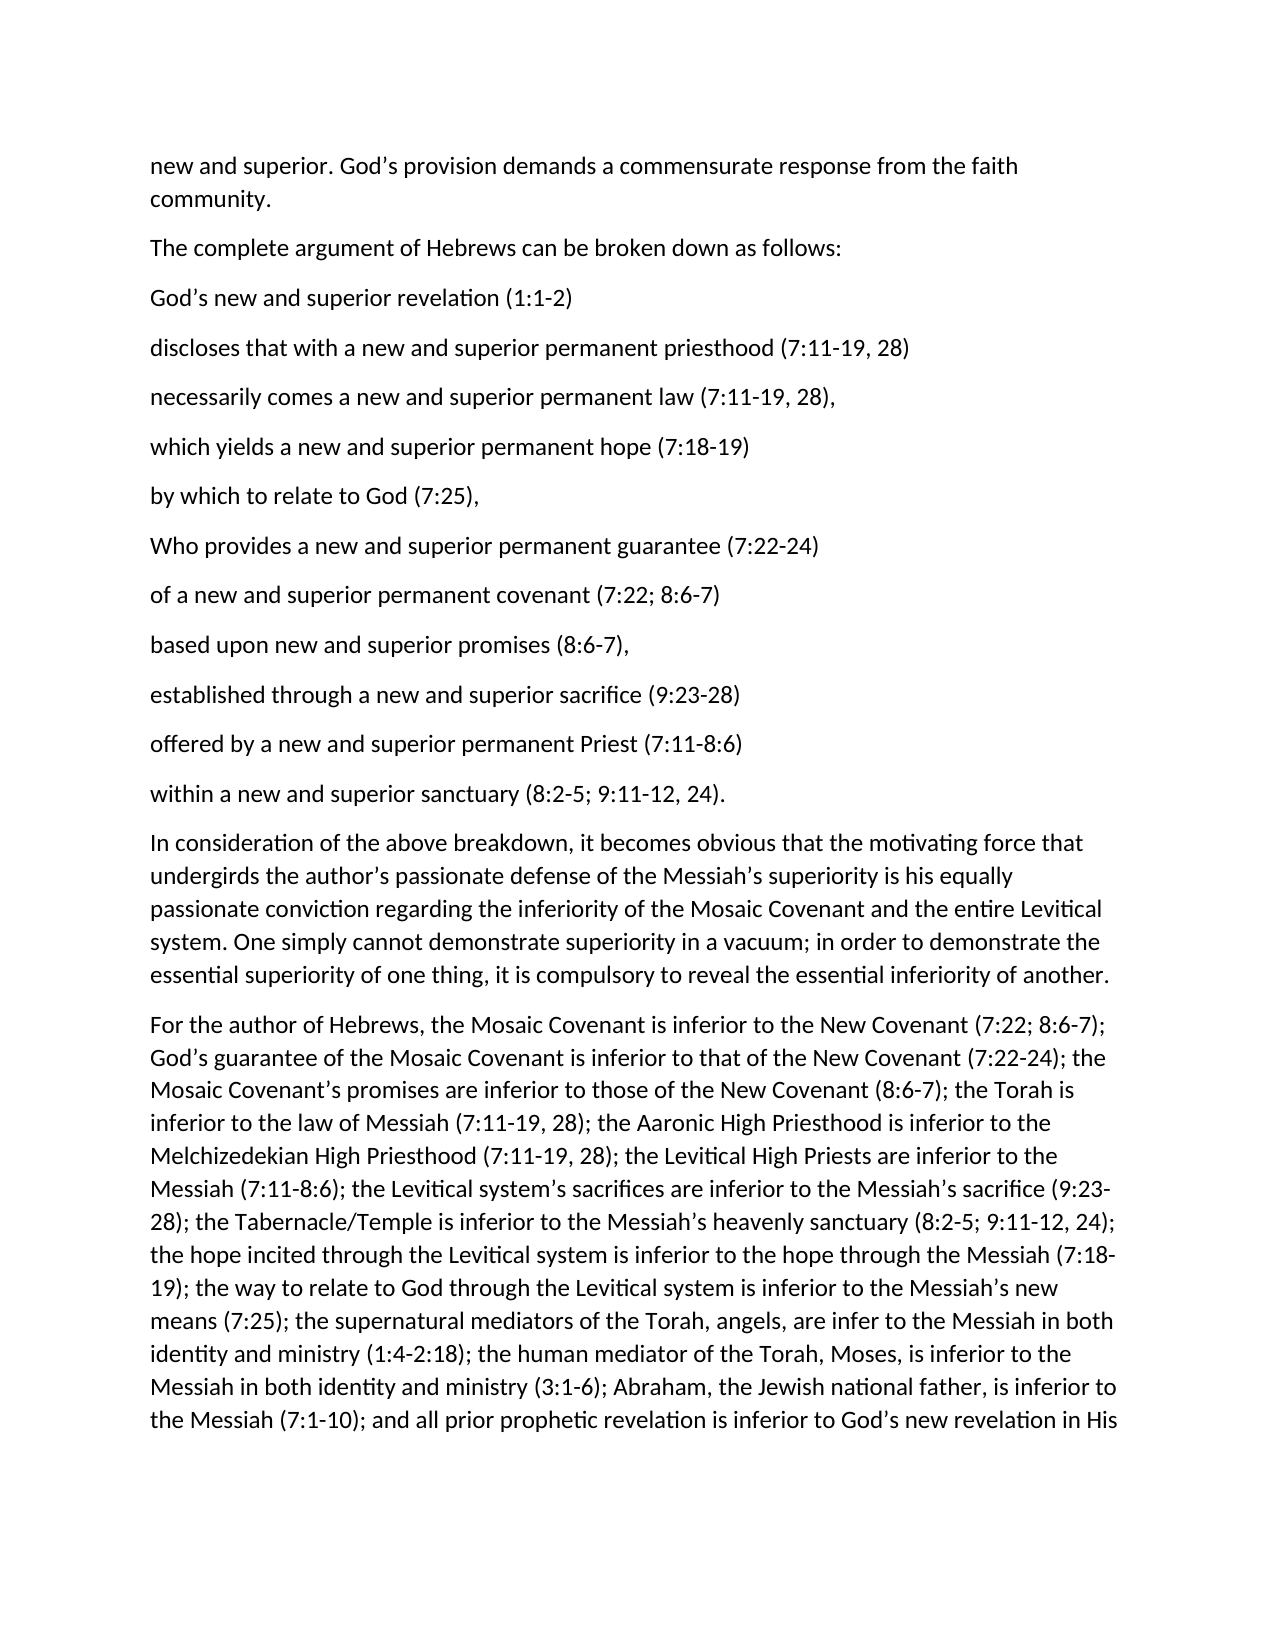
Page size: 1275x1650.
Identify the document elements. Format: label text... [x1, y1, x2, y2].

text established through a new and superior sacrifice (-28) [150, 679, 1125, 709]
text The complete argument of Hebrews can be broken down as follows: [150, 232, 1125, 263]
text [150, 1009, 1125, 1434]
text which yields a new and superior permanent hope (-19) [150, 431, 1125, 461]
text within a new and superior sanctuary (8:2-5; -12, 24). [150, 778, 1125, 808]
text God’s new and superior revelation (1:1-2) [150, 282, 1125, 313]
text offered by a new and superior permanent Priest (-8:6) [150, 728, 1125, 759]
text by which to relate to God (), [150, 480, 1125, 511]
text discloses that with a new and superior permanent priesthood (-19, 28) [150, 332, 1125, 362]
text of a new and superior permanent covenant (; 8:6-7) [150, 579, 1125, 610]
text necessarily comes a new and superior permanent law (-19, 28), [150, 381, 1125, 412]
text Who provides a new and superior permanent guarantee (-24) [150, 530, 1125, 561]
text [150, 150, 1125, 213]
text based upon new and superior promises (8:6-7), [150, 629, 1125, 660]
text In consideration of the above breakdown, it becomes obvious that the motivating force that undergirds the author’s passionate defense of the Messiah’s superiority is his equally passionate conviction regarding the inferiority of the Mosaic Covenant and the entire Levitical system. One simply cannot demonstrate superiority in a vacuum; in order to demonstrate the essential superiority of one thing, it is compulsory to reveal the essential inferiority of another. [150, 827, 1125, 990]
